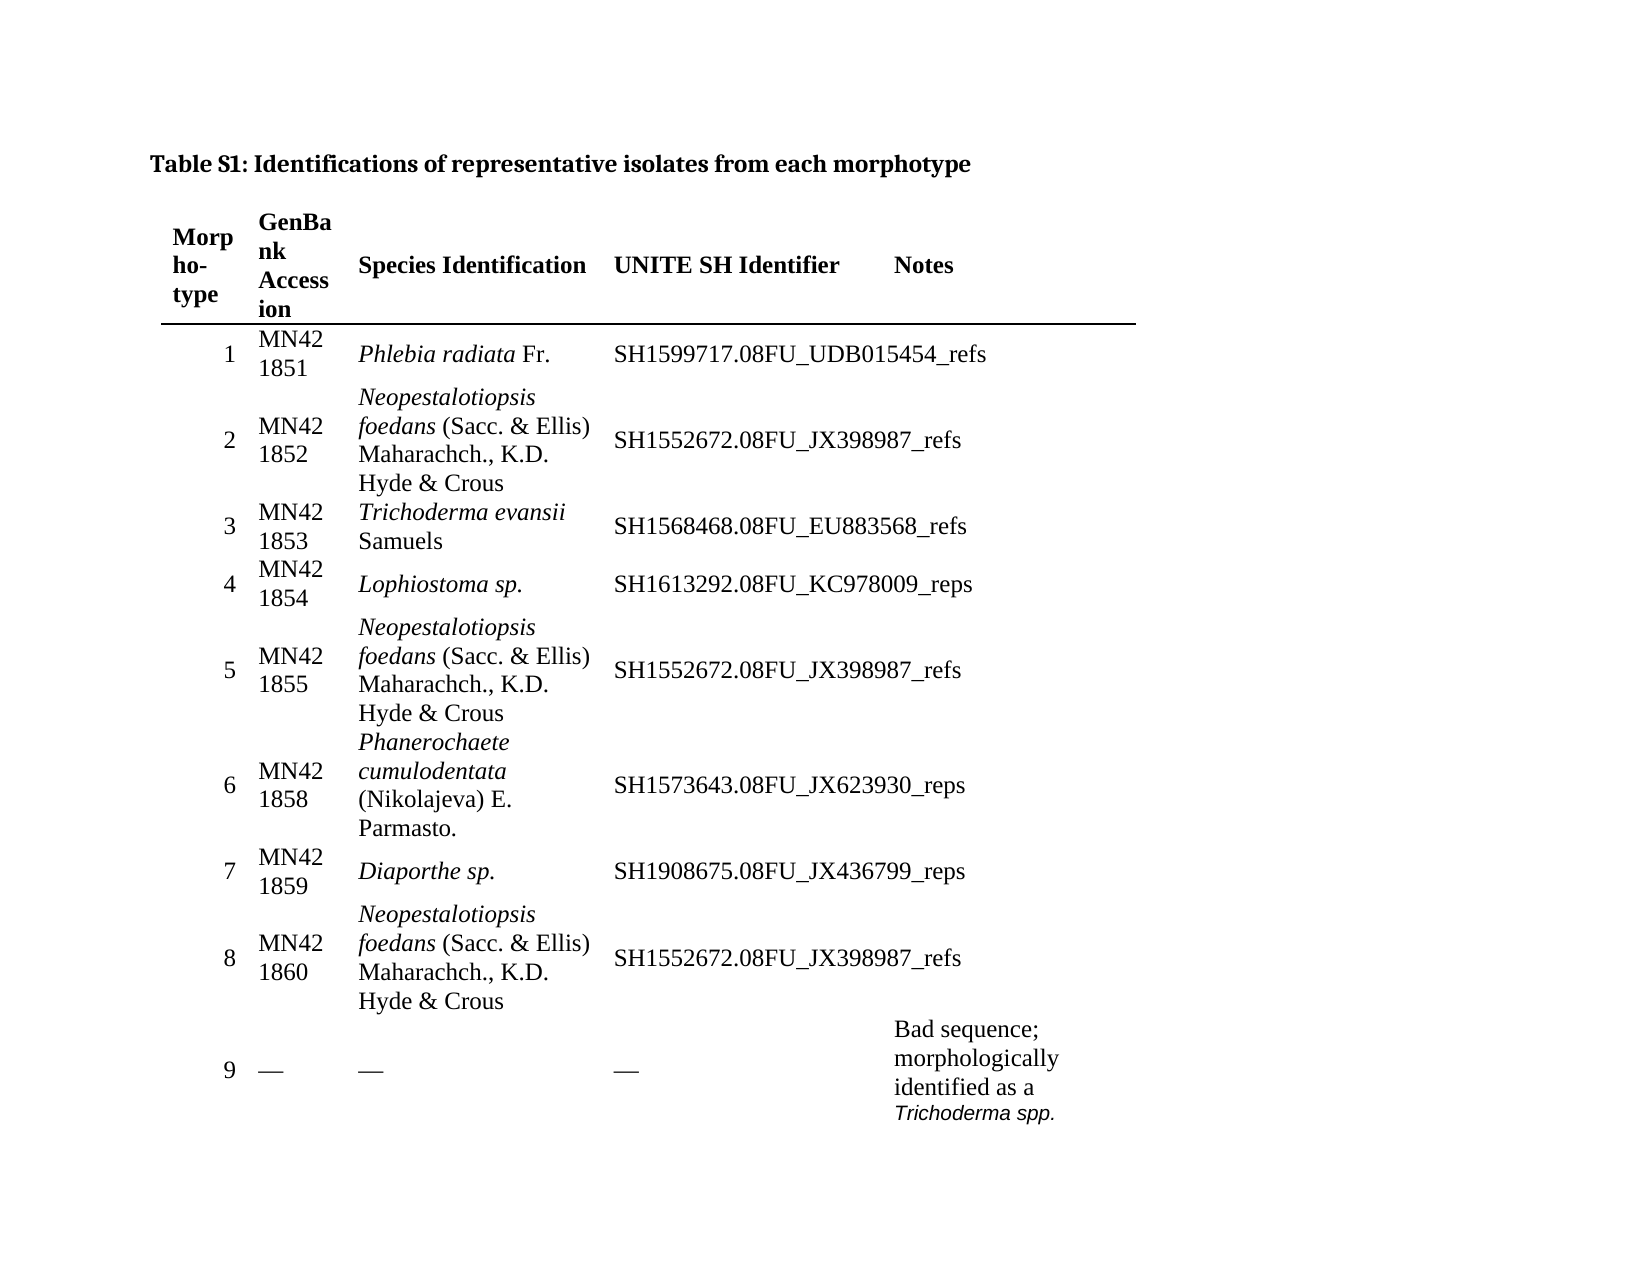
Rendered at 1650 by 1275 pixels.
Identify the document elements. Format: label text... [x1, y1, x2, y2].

table_cell Trichoderma evansii Samuels [347, 497, 602, 554]
table_cell 4 [161, 555, 247, 612]
table_cell 7 [161, 842, 247, 899]
table_cell MN421860 [247, 900, 347, 1014]
table_cell 8 [161, 900, 247, 1014]
table_cell Bad sequence; morphologically identified as a Trichoderma spp. [883, 1015, 1136, 1125]
table_cell MN421854 [247, 555, 347, 612]
table_cell SH1552672.08FU_JX398987_refs [602, 900, 1136, 1014]
table_cell 9 [161, 1015, 247, 1125]
table_cell Phanerochaete cumulodentata (Nikolajeva) E. Parmasto. [347, 727, 602, 842]
table_cell MN421853 [247, 497, 347, 554]
table_cell SH1908675.08FU_JX436799_reps [602, 842, 1136, 899]
table_cell SH1552672.08FU_JX398987_refs [602, 612, 1136, 727]
table_cell MN421858 [247, 727, 347, 842]
table_header Notes [883, 208, 1136, 322]
table_header Morpho-type [161, 208, 247, 322]
table_header GenBank Accession [247, 208, 347, 322]
table_cell 3 [161, 497, 247, 554]
table_header UNITE SH Identifier [602, 208, 883, 322]
table_cell Diaporthe sp. [347, 842, 602, 899]
table_cell Neopestalotiopsis foedans (Sacc. & Ellis) Maharachch., K.D. Hyde & Crous [347, 382, 602, 497]
text Table S1: Identifications of representative isolates from each morphotype [150, 150, 1500, 179]
table_cell 1 [161, 325, 247, 382]
table_cell — [602, 1015, 883, 1125]
table_header Species Identification [347, 208, 602, 322]
table_cell MN421855 [247, 612, 347, 727]
table_cell MN421859 [247, 842, 347, 899]
table_cell SH1552672.08FU_JX398987_refs [602, 382, 1136, 497]
table_cell SH1568468.08FU_EU883568_refs [602, 497, 1136, 554]
table_cell SH1613292.08FU_KC978009_reps [602, 555, 1136, 612]
table_cell SH1573643.08FU_JX623930_reps [602, 727, 1136, 842]
table_cell SH1599717.08FU_UDB015454_refs [602, 325, 1136, 382]
table_cell Phlebia radiata Fr. [347, 325, 602, 382]
table_cell 2 [161, 382, 247, 497]
table_cell — [247, 1015, 347, 1125]
table_cell MN421852 [247, 382, 347, 497]
table_cell 6 [161, 727, 247, 842]
table_cell Neopestalotiopsis foedans (Sacc. & Ellis) Maharachch., K.D. Hyde & Crous [347, 612, 602, 727]
table_cell — [347, 1015, 602, 1125]
table_cell Lophiostoma sp. [347, 555, 602, 612]
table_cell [347, 900, 602, 1014]
table_cell MN421851 [247, 325, 347, 382]
table_cell 5 [161, 612, 247, 727]
